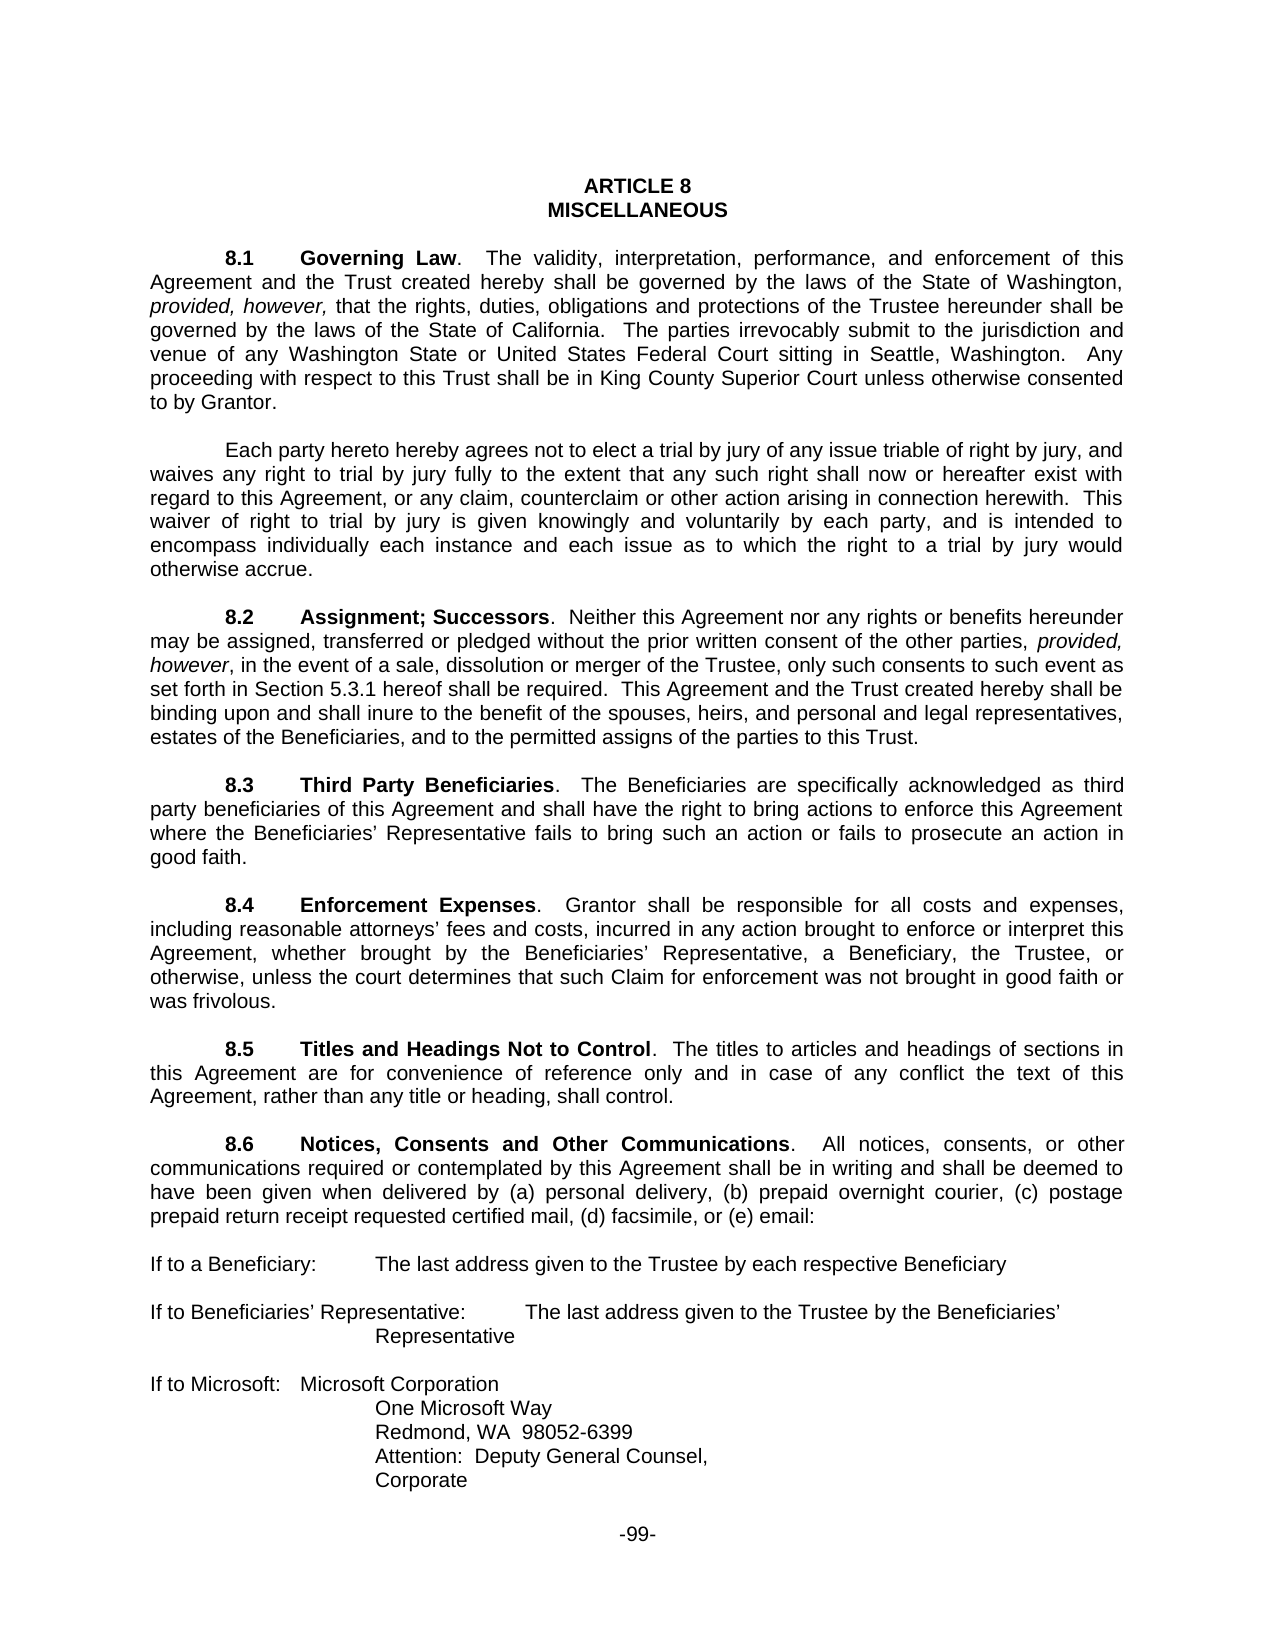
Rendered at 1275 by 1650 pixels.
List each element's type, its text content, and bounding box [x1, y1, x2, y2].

text If to Microsoft: Microsoft Corporation [150, 1372, 1125, 1396]
text 8.5 Titles and Headings Not to Control. The titles to articles and headings of sections in this Agreement are for convenience of reference only and in case of any conflict the text of this Agreement, rather than any title or heading, shall control. [150, 1036, 1125, 1108]
text Each party hereto hereby agrees not to elect a trial by jury of any issue triable of right by jury, and waives any right to trial by jury fully to the extent that any such right shall now or hereafter exist with regard to this Agreement, or any claim, counterclaim or other action arising in connection herewith. This waiver of right to trial by jury is given knowingly and voluntarily by each party, and is intended to encompass individually each instance and each issue as to which the right to a trial by jury would otherwise accrue. [150, 437, 1125, 581]
text If to Beneficiaries’ Representative: The last address given to the Trustee by the Beneficiaries’ Representative [150, 1300, 1125, 1348]
text 8.6 Notices, Consents and Other Communications. All notices, consents, or other communications required or contemplated by this Agreement shall be in writing and shall be deemed to have been given when delivered by (a) personal delivery, (b) prepaid overnight courier, (c) postage prepaid return receipt requested certified mail, (d) facsimile, or (e) email: [150, 1132, 1125, 1228]
text MISCELLANEOUS [150, 198, 1125, 222]
text Corporate [150, 1468, 1125, 1492]
text One Microsoft Way [150, 1396, 1125, 1420]
text Redmond, WA 98052-6399 [150, 1420, 1125, 1444]
text ARTICLE 8 [150, 174, 1125, 198]
text 8.4 Enforcement Expenses. Grantor shall be responsible for all costs and expenses, including reasonable attorneys’ fees and costs, incurred in any action brought to enforce or interpret this Agreement, whether brought by the Beneficiaries’ Representative, a Beneficiary, the Trustee, or otherwise, unless the court determines that such Claim for enforcement was not brought in good faith or was frivolous. [150, 893, 1125, 1012]
text 8.3 Third Party Beneficiaries. The Beneficiaries are specifically acknowledged as third party beneficiaries of this Agreement and shall have the right to bring actions to enforce this Agreement where the Beneficiaries’ Representative fails to bring such an action or fails to prosecute an action in good faith. [150, 773, 1125, 869]
text 8.1 Governing Law. The validity, interpretation, performance, and enforcement of this Agreement and the Trust created hereby shall be governed by the laws of the State of Washington, provided, however, that the rights, duties, obligations and protections of the Trustee hereunder shall be governed by the laws of the State of California. The parties irrevocably submit to the jurisdiction and venue of any Washington State or United States Federal Court sitting in Seattle, Washington. Any proceeding with respect to this Trust shall be in King County Superior Court unless otherwise consented to by Grantor. [150, 246, 1125, 413]
text 8.2 Assignment; Successors. Neither this Agreement nor any rights or benefits hereunder may be assigned, transferred or pledged without the prior written consent of the other parties, provided, however, in the event of a sale, dissolution or merger of the Trustee, only such consents to such event as set forth in Section 5.3.1 hereof shall be required. This Agreement and the Trust created hereby shall be binding upon and shall inure to the benefit of the spouses, heirs, and personal and legal representatives, estates of the Beneficiaries, and to the permitted assigns of the parties to this Trust. [150, 605, 1125, 749]
text Attention: Deputy General Counsel, [150, 1444, 1125, 1468]
text If to a Beneficiary: The last address given to the Trustee by each respective Beneficiary [150, 1252, 1125, 1276]
